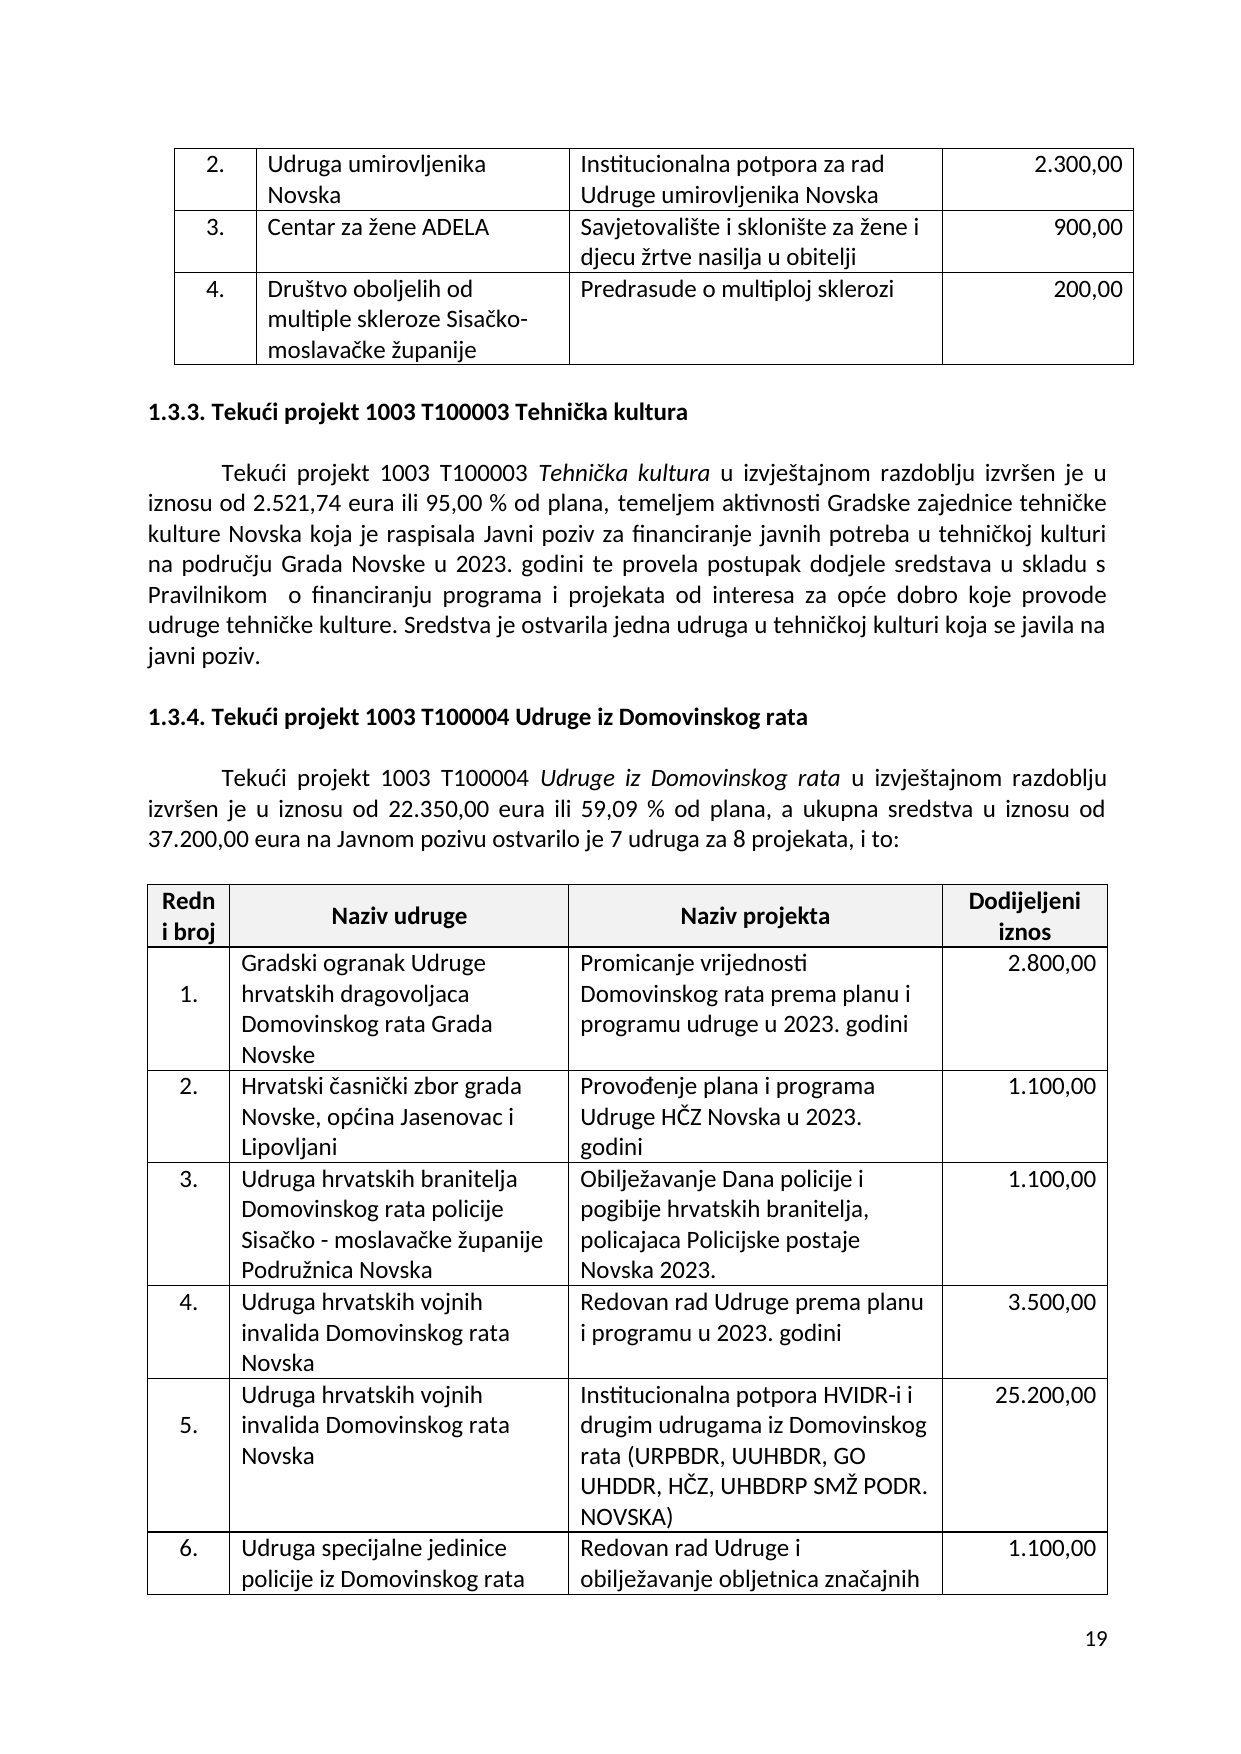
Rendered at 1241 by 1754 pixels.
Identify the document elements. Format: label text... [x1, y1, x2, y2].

table_cell 2. [148, 1071, 229, 1162]
table_cell 3.500,00 [943, 1286, 1107, 1378]
table_cell 3. [175, 211, 256, 272]
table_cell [569, 1533, 942, 1593]
table_cell 900,00 [943, 211, 1133, 272]
table_header Naziv projekta [569, 885, 942, 946]
table_cell Udruga umirovljenika Novska [257, 149, 569, 210]
table_cell Udruga hrvatskih vojnih invalida Domovinskog rata Novska [230, 1379, 568, 1531]
table_cell Predrasude o multiploj sklerozi [570, 273, 942, 364]
table_cell Udruga hrvatskih branitelja Domovinskog rata policije Sisačko - moslavačke županije Podružnica Novska [230, 1163, 568, 1285]
table_cell Udruga hrvatskih vojnih invalida Domovinskog rata Novska [230, 1286, 568, 1378]
table_cell Redovan rad Udruge prema planu i programu u 2023. godini [569, 1286, 942, 1378]
table_cell 5. [148, 1379, 229, 1531]
table_cell 25.200,00 [943, 1379, 1107, 1531]
table_cell Provođenje plana i programa Udruge HČZ Novska u 2023. godini [569, 1071, 942, 1162]
table_cell 2.300,00 [943, 149, 1133, 210]
table_header Naziv udruge [230, 885, 568, 946]
table_cell 1.100,00 [943, 1533, 1107, 1593]
table_cell 1.100,00 [943, 1163, 1107, 1285]
table_header Redni broj [148, 885, 229, 946]
table_cell Centar za žene ADELA [257, 211, 569, 272]
table_cell Savjetovalište i sklonište za žene i djecu žrtve nasilja u obitelji [570, 211, 942, 272]
table_cell 1. [148, 948, 229, 1069]
text Tekući projekt 1003 T100004 Udruge iz Domovinskog rata u izvještajnom razdoblju izvršen je u iznosu od 22.350,00 eura ili 59,09 % od plana, a ukupna sredstva u iznosu od 37.200,00 eura na Javnom pozivu ostvarilo je 7 udruga za 8 projekata, i to: [148, 762, 1107, 854]
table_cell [230, 1533, 568, 1593]
table_cell 2.800,00 [943, 948, 1107, 1069]
table_cell Institucionalna potpora za rad Udruge umirovljenika Novska [570, 149, 942, 210]
table_cell 6. [148, 1533, 229, 1593]
table_cell 200,00 [943, 273, 1133, 364]
text 1.3.4. Tekući projekt 1003 T100004 Udruge iz Domovinskog rata [148, 701, 1107, 732]
text Tekući projekt 1003 T100003 Tehnička kultura u izvještajnom razdoblju izvršen je u iznosu od 2.521,74 eura ili 95,00 % od plana, temeljem aktivnosti Gradske zajednice tehničke kulture Novska koja je raspisala Javni poziv za financiranje javnih potreba u tehničkoj kulturi na području Grada Novske u 2023. godini te provela postupak dodjele sredstava u skladu s Pravilnikom o financiranju programa i projekata od interesa za opće dobro koje provode udruge tehničke kulture. Sredstva je ostvarila jedna udruga u tehničkoj kulturi koja se javila na javni poziv. [148, 457, 1107, 549]
text 1.3.3. Tekući projekt 1003 T100003 Tehnička kultura [148, 396, 1107, 426]
table_cell Promicanje vrijednosti Domovinskog rata prema planu i programu udruge u 2023. godini [569, 948, 942, 1069]
table_cell Hrvatski časnički zbor grada Novske, općina Jasenovac i Lipovljani [230, 1071, 568, 1162]
table_cell 4. [148, 1286, 229, 1378]
table_cell 3. [148, 1163, 229, 1285]
table_cell Obilježavanje Dana policije i pogibije hrvatskih branitelja, policajaca Policijske postaje Novska 2023. [569, 1163, 942, 1285]
table_header Dodijeljeni iznos [943, 885, 1107, 946]
table_cell Institucionalna potpora HVIDR-i i drugim udrugama iz Domovinskog rata (URPBDR, UUHBDR, GO UHDDR, HČZ, UHBDRP SMŽ PODR. NOVSKA) [569, 1379, 942, 1531]
table_cell Društvo oboljelih od multiple skleroze Sisačko-moslavačke županije [257, 273, 569, 364]
text Tekući projekt 1003 T100003 Tehnička kultura u izvještajnom razdoblju izvršen je u iznosu od 2.521,74 eura ili 95,00 % od plana, temeljem aktivnosti Gradske zajednice tehničke kulture Novska koja je raspisala Javni poziv za financiranje javnih potreba u tehničkoj kulturi na području Grada Novske u 2023. godini te provela postupak dodjele sredstava u skladu s Pravilnikom o financiranju programa i projekata od interesa za opće dobro koje provode udruge tehničke kulture. Sredstva je ostvarila jedna udruga u tehničkoj kulturi koja se javila na javni poziv. [148, 579, 1107, 671]
table_cell 2. [175, 149, 256, 210]
table_cell 1.100,00 [943, 1071, 1107, 1162]
table_cell Gradski ogranak Udruge hrvatskih dragovoljaca Domovinskog rata Grada Novske [230, 948, 568, 1069]
table_cell 4. [175, 273, 256, 364]
